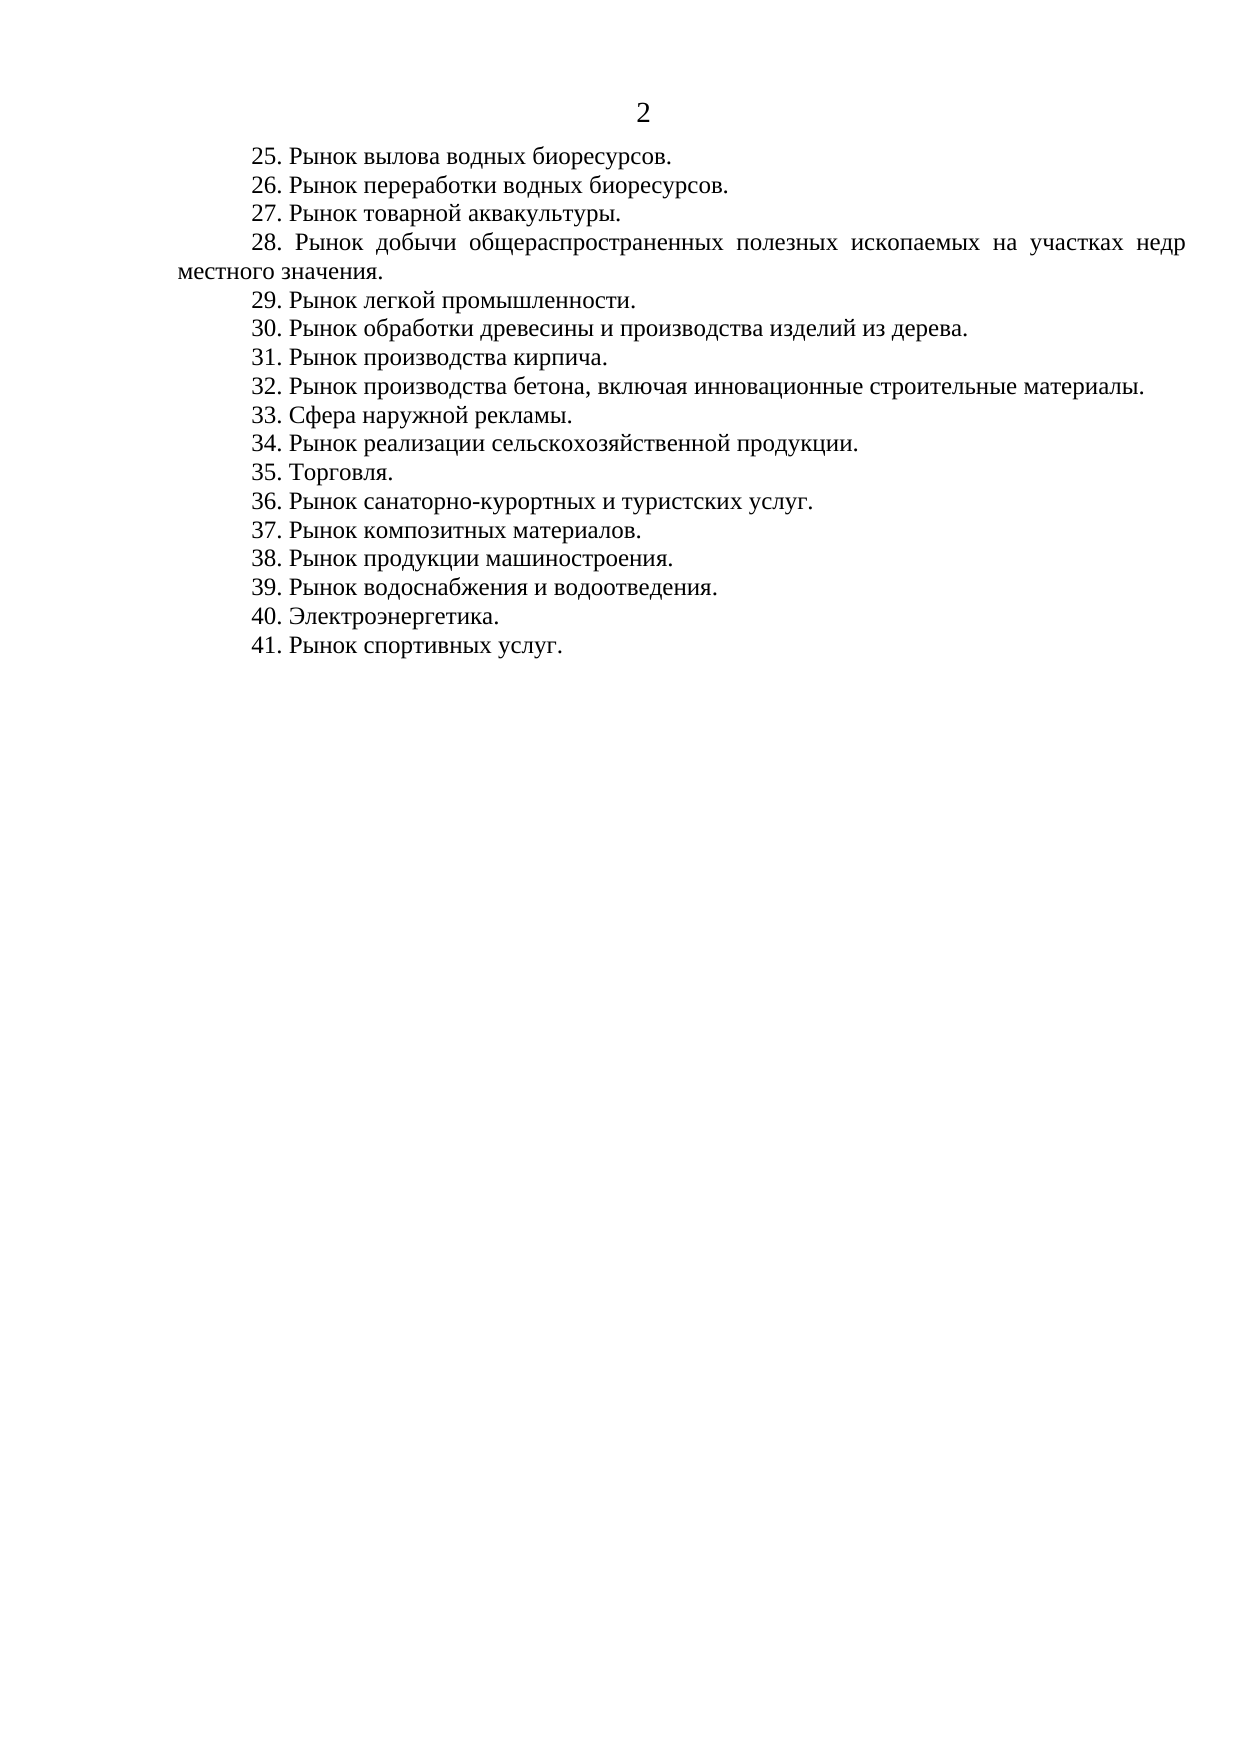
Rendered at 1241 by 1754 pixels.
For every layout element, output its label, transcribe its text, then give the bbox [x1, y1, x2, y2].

text 27. Рынок товарной аквакультуры. [177, 198, 1187, 227]
text 28. Рынок добычи общераспространенных полезных ископаемых на участках недр местного значения. [177, 227, 1187, 285]
text 39. Рынок водоснабжения и водоотведения. [177, 572, 1187, 601]
text 35. Торговля. [177, 457, 1187, 486]
text 40. Электроэнергетика. [177, 601, 1187, 630]
text 36. Рынок санаторно-курортных и туристских услуг. [177, 486, 1187, 515]
text 25. Рынок вылова водных биоресурсов. [177, 141, 1187, 170]
text 41. Рынок спортивных услуг. [177, 630, 1187, 658]
text 30. Рынок обработки древесины и производства изделий из дерева. [177, 313, 1187, 342]
text 29. Рынок легкой промышленности. [177, 285, 1187, 313]
text 32. Рынок производства бетона, включая инновационные строительные материалы. [177, 371, 1187, 400]
text 34. Рынок реализации сельскохозяйственной продукции. [177, 428, 1187, 457]
text 38. Рынок продукции машиностроения. [177, 543, 1187, 572]
text 37. Рынок композитных материалов. [177, 515, 1187, 543]
text 26. Рынок переработки водных биоресурсов. [177, 170, 1187, 198]
text 33. Сфера наружной рекламы. [177, 400, 1187, 428]
text 31. Рынок производства кирпича. [177, 342, 1187, 371]
